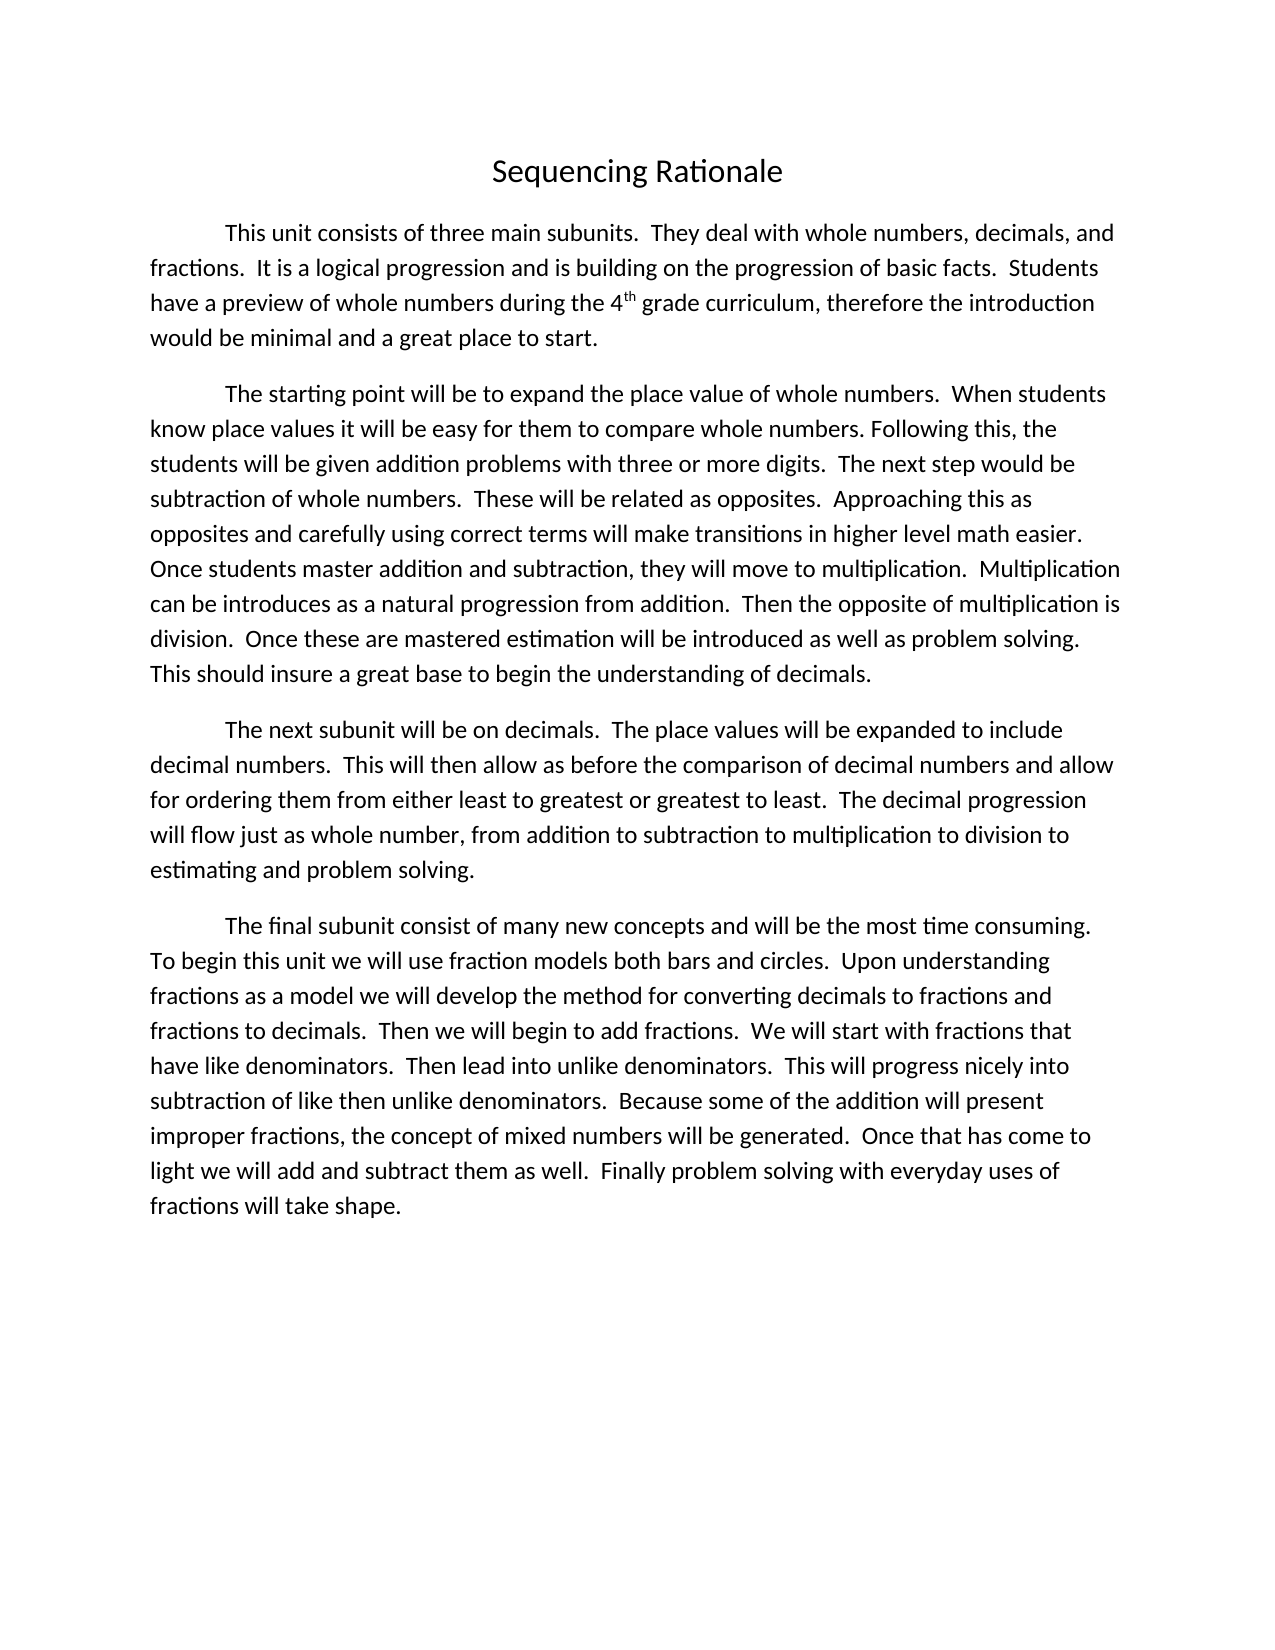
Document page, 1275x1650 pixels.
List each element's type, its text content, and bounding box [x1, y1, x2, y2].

text The starting point will be to expand the place value of whole numbers. When students know place values it will be easy for them to compare whole numbers. Following this, the students will be given addition problems with three or more digits. The next step would be subtraction of whole numbers. These will be related as opposites. Approaching this as opposites and carefully using correct terms will make transitions in higher level math easier. Once students master addition and subtraction, they will move to multiplication. Multiplication can be introduces as a natural progression from addition. Then the opposite of multiplication is division. Once these are mastered estimation will be introduced as well as problem solving. This should insure a great base to begin the understanding of decimals. [150, 378, 1125, 689]
text The next subunit will be on decimals. The place values will be expanded to include decimal numbers. This will then allow as before the comparison of decimal numbers and allow for ordering them from either least to greatest or greatest to least. The decimal progression will flow just as whole number, from addition to subtraction to multiplication to division to estimating and problem solving. [150, 714, 1125, 885]
text Sequencing Rationale [150, 150, 1125, 191]
text The final subunit consist of many new concepts and will be the most time consuming. To begin this unit we will use fraction models both bars and circles. Upon understanding fractions as a model we will develop the method for converting decimals to fractions and fractions to decimals. Then we will begin to add fractions. We will start with fractions that have like denominators. Then lead into unlike denominators. This will progress nicely into subtraction of like then unlike denominators. Because some of the addition will present improper fractions, the concept of mixed numbers will be generated. Once that has come to light we will add and subtract them as well. Finally problem solving with everyday uses of fractions will take shape. [150, 910, 1125, 1221]
text This unit consists of three main subunits. They deal with whole numbers, decimals, and fractions. It is a logical progression and is building on the progression of basic facts. Students have a preview of whole numbers during the 4th grade curriculum, therefore the introduction would be minimal and a great place to start. [150, 218, 1125, 353]
